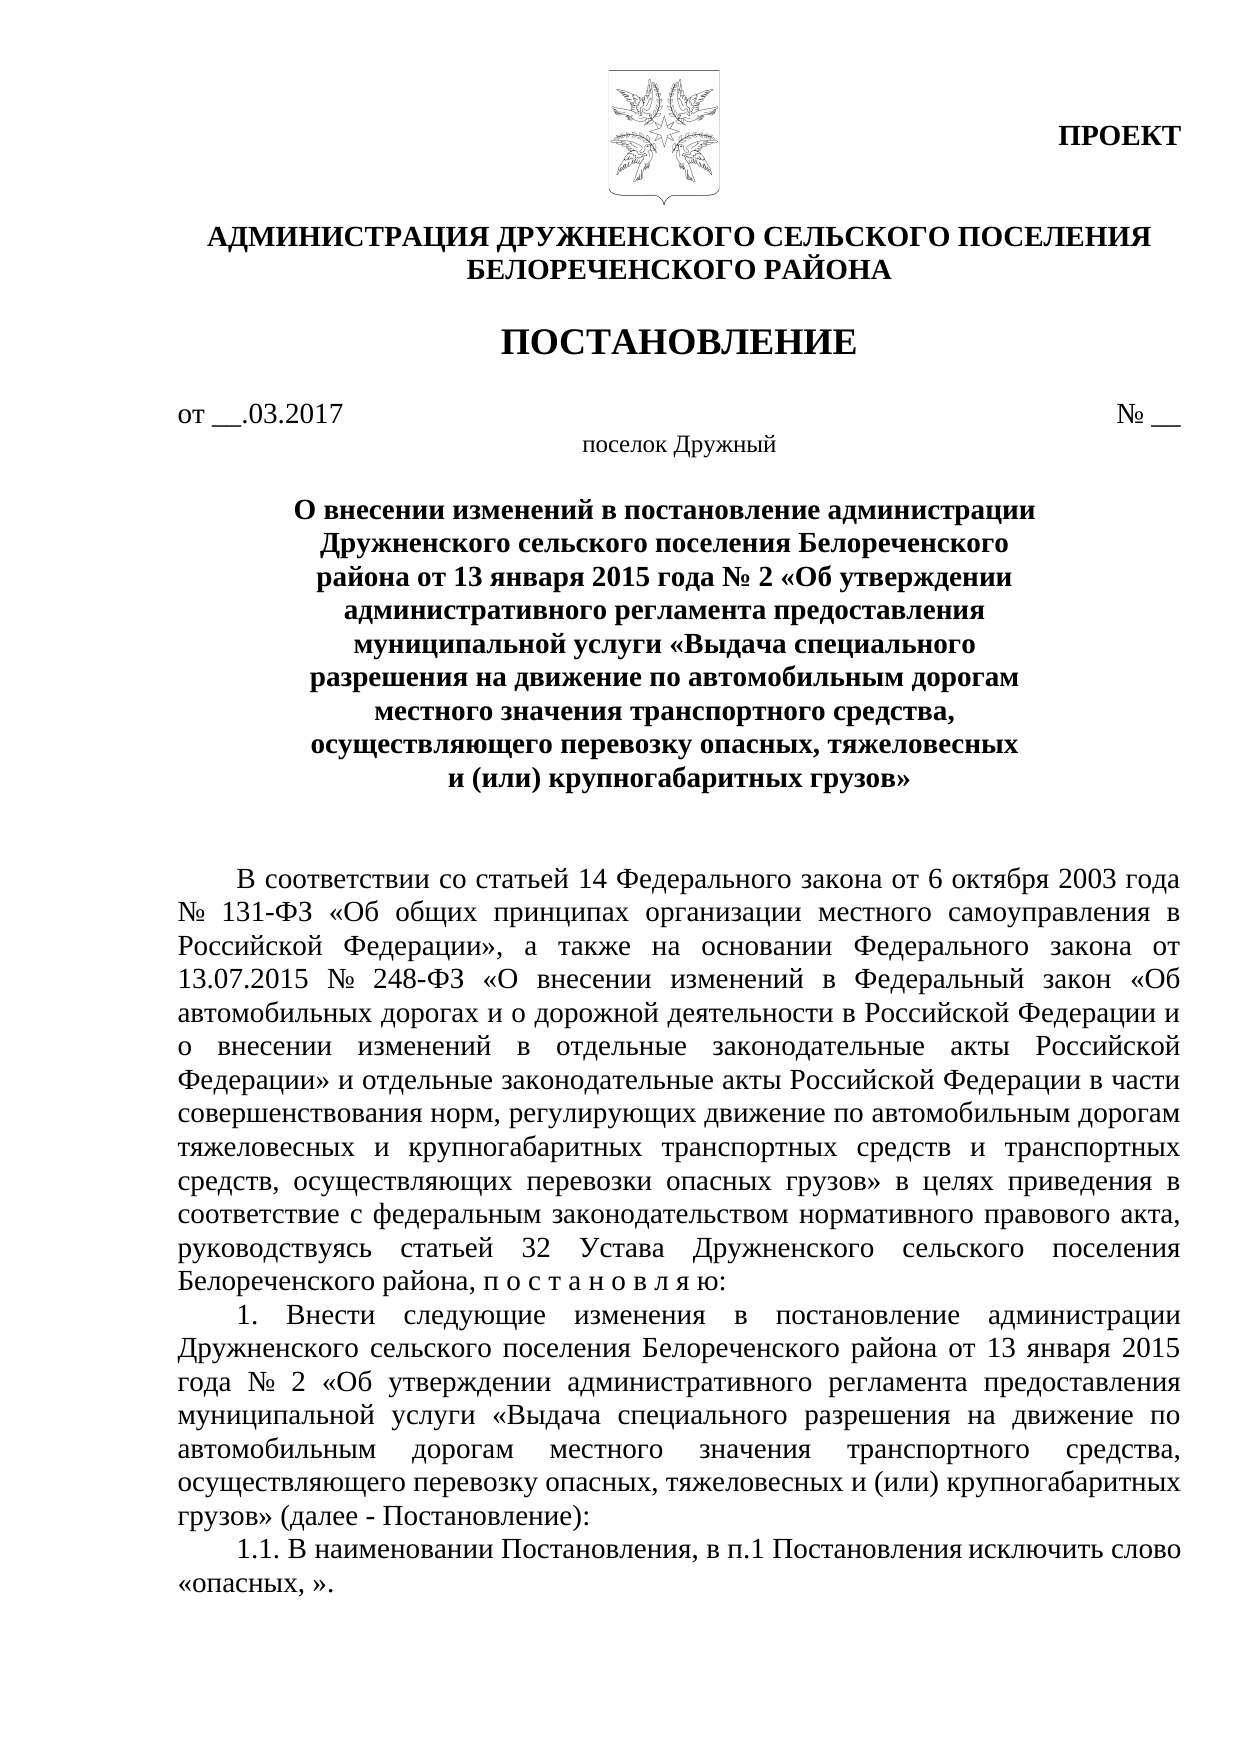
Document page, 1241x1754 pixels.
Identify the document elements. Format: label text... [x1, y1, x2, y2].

text 1.1. В наименовании Постановления, в п.1 Постановления исключить слово «опасных, ». [177, 1532, 1181, 1599]
text БЕЛОРЕЧЕНСКОГО РАЙОНА [177, 252, 1181, 286]
text О внесении изменений в постановление администрации [266, 492, 1063, 525]
text района от 13 января 2015 года № 2 «Об утверждении [266, 559, 1063, 592]
text и (или) крупногабаритных грузов» [236, 760, 1122, 794]
text административного регламента предоставления [266, 592, 1063, 626]
text разрешения на движение по автомобильным дорогам [266, 659, 1063, 693]
text осуществляющего перевозку опасных, тяжеловесных [266, 727, 1063, 760]
text ПРОЕКТ [177, 118, 1181, 152]
text поселок Дружный [177, 429, 1181, 458]
text В соответствии со статьей 14 Федерального закона от 6 октября 2003 года № 131-ФЗ «Об общих принципах организации местного самоуправления в Российской Федерации», а также на основании Федерального закона от 13.07.2015 № 248-ФЗ «О внесении изменений в Федеральный закон «Об автомобильных дорогах и о дорожной деятельности в Российской Федерации и о внесении изменений в отдельные законодательные акты Российской Федерации» и отдельные законодательные акты Российской Федерации в части совершенствования норм, регулирующих движение по автомобильным дорогам тяжеловесных и крупногабаритных транспортных средств и транспортных средств, осуществляющих перевозки опасных грузов» в целях приведения в соответствие с федеральным законодательством нормативного правового акта, руководствуясь статьей 32 Устава Дружненского сельского поселения Белореченского района, п о с т а н о в л я ю: [177, 861, 1181, 1297]
text от __.03.2017 № __ [177, 396, 1181, 429]
text Дружненского сельского поселения Белореченского [266, 525, 1063, 559]
text 1. Внести следующие изменения в постановление администрации Дружненского сельского поселения Белореченского района от 13 января 2015 года № 2 «Об утверждении административного регламента предоставления муниципальной услуги «Выдача специального разрешения на движение по автомобильным дорогам местного значения транспортного средства, осуществляющего перевозку опасных, тяжеловесных и (или) крупногабаритных грузов» (далее - Постановление): [177, 1297, 1181, 1532]
text муниципальной услуги «Выдача специального [266, 626, 1063, 659]
text ПОСТАНОВЛЕНИЕ [177, 319, 1181, 362]
text местного значения транспортного средства, [266, 693, 1063, 727]
text АДМИНИСТРАЦИЯ ДРУЖНЕНСКОГО СЕЛЬСКОГО ПОСЕЛЕНИЯ [177, 219, 1181, 252]
